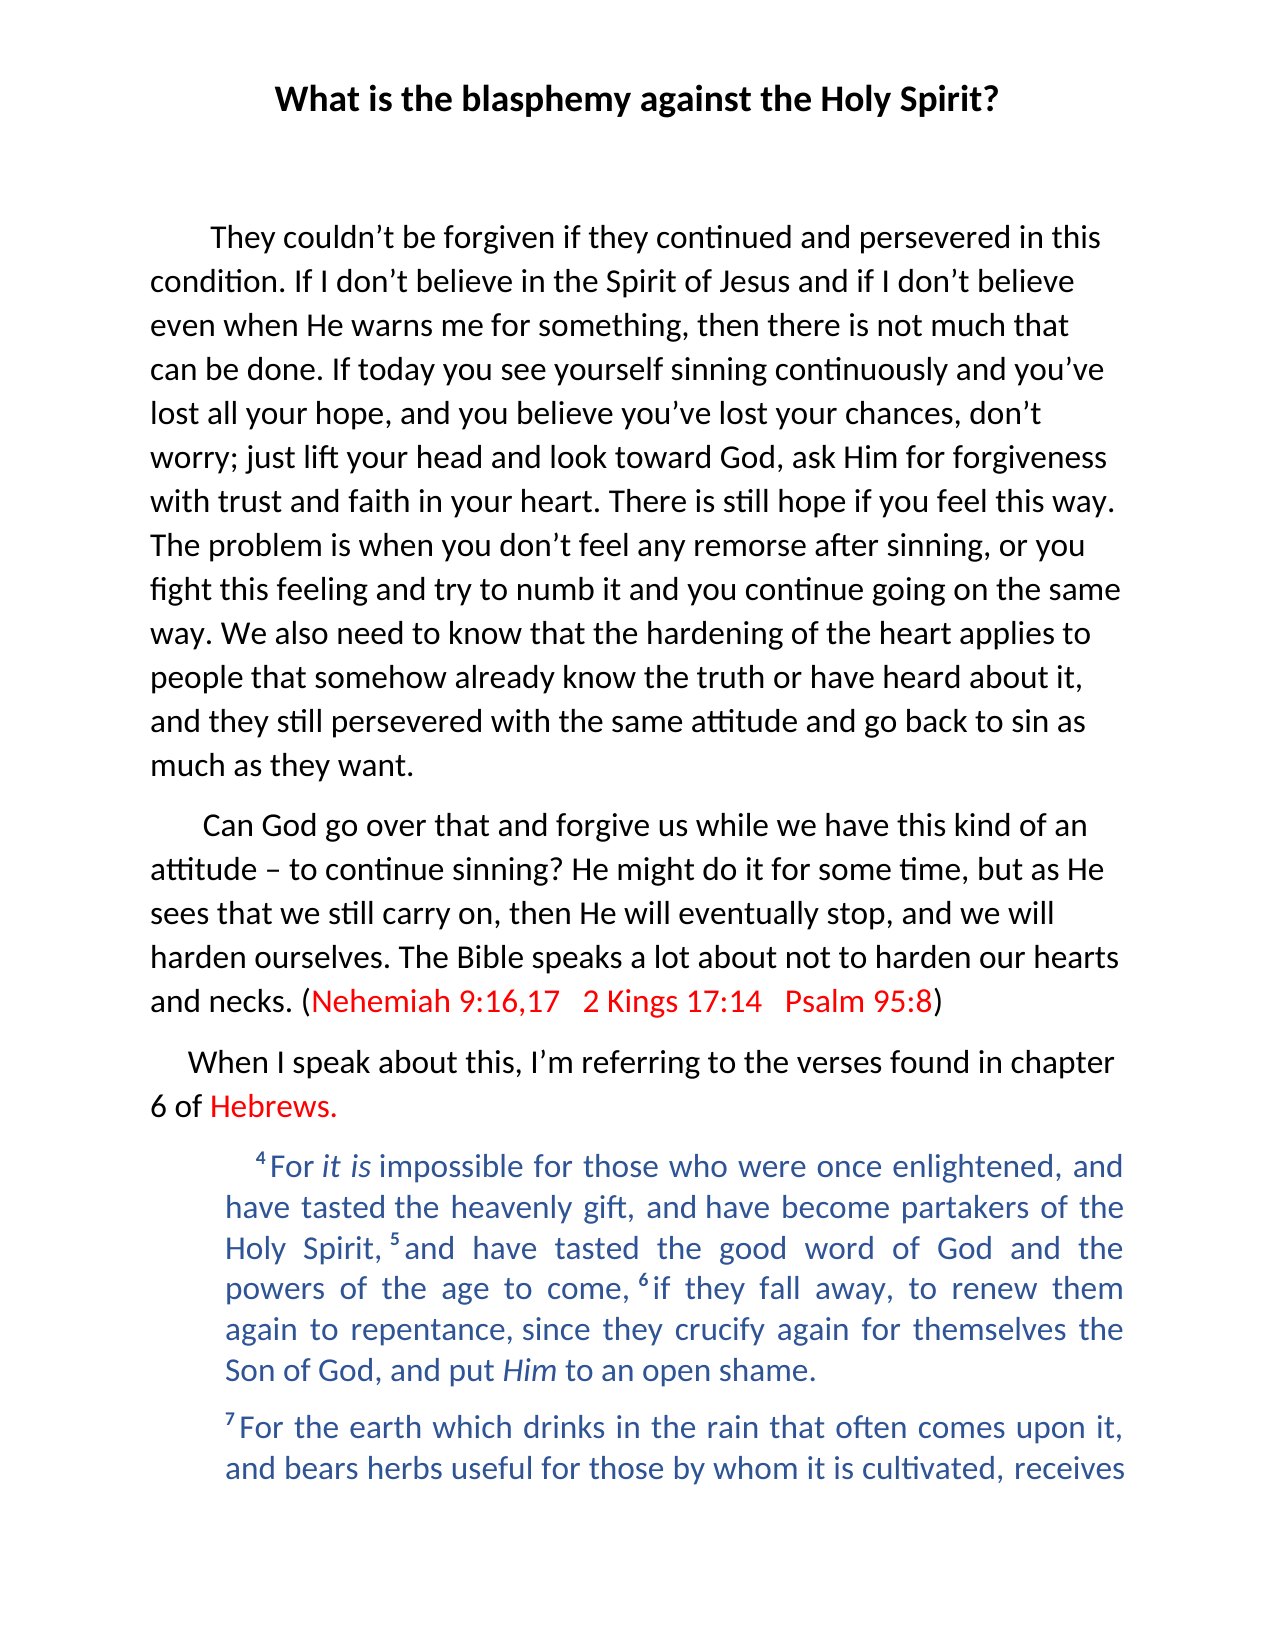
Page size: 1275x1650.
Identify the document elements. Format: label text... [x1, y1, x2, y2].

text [225, 1406, 1125, 1488]
text When I speak about this, I’m referring to the verses found in chapter 6 of Hebrews. [150, 1041, 1125, 1125]
text They couldn’t be forgiven if they continued and persevered in this condition. If I don’t believe in the Spirit of Jesus and if I don’t believe even when He warns me for something, then there is not much that can be done. If today you see yourself sinning continuously and you’ve lost all your hope, and you believe you’ve lost your chances, don’t worry; just lift your head and look toward God, ask Him for forgiveness with trust and faith in your heart. There is still hope if you feel this way. The problem is when you don’t feel any remorse after sinning, or you fight this feeling and try to numb it and you continue going on the same way. We also need to know that the hardening of the heart applies to people that somehow already know the truth or have heard about it, and they still persevered with the same attitude and go back to sin as much as they want. [150, 216, 1125, 784]
text Can God go over that and forgive us while we have this kind of an attitude – to continue sinning? He might do it for some time, but as He sees that we still carry on, then He will eventually stop, and we will harden ourselves. The Bible speaks a lot about not to harden our hearts and necks. (Nehemiah 9:16,17 2 Kings 17:14 Psalm 95:8) [150, 804, 1125, 1021]
text 4 For it is impossible for those who were once enlightened, and have tasted the heavenly gift, and have become partakers of the Holy Spirit, 5 and have tasted the good word of God and the powers of the age to come, 6 if they fall away, to renew them again to repentance, since they crucify again for themselves the Son of God, and put Him to an open shame. [225, 1145, 1125, 1389]
